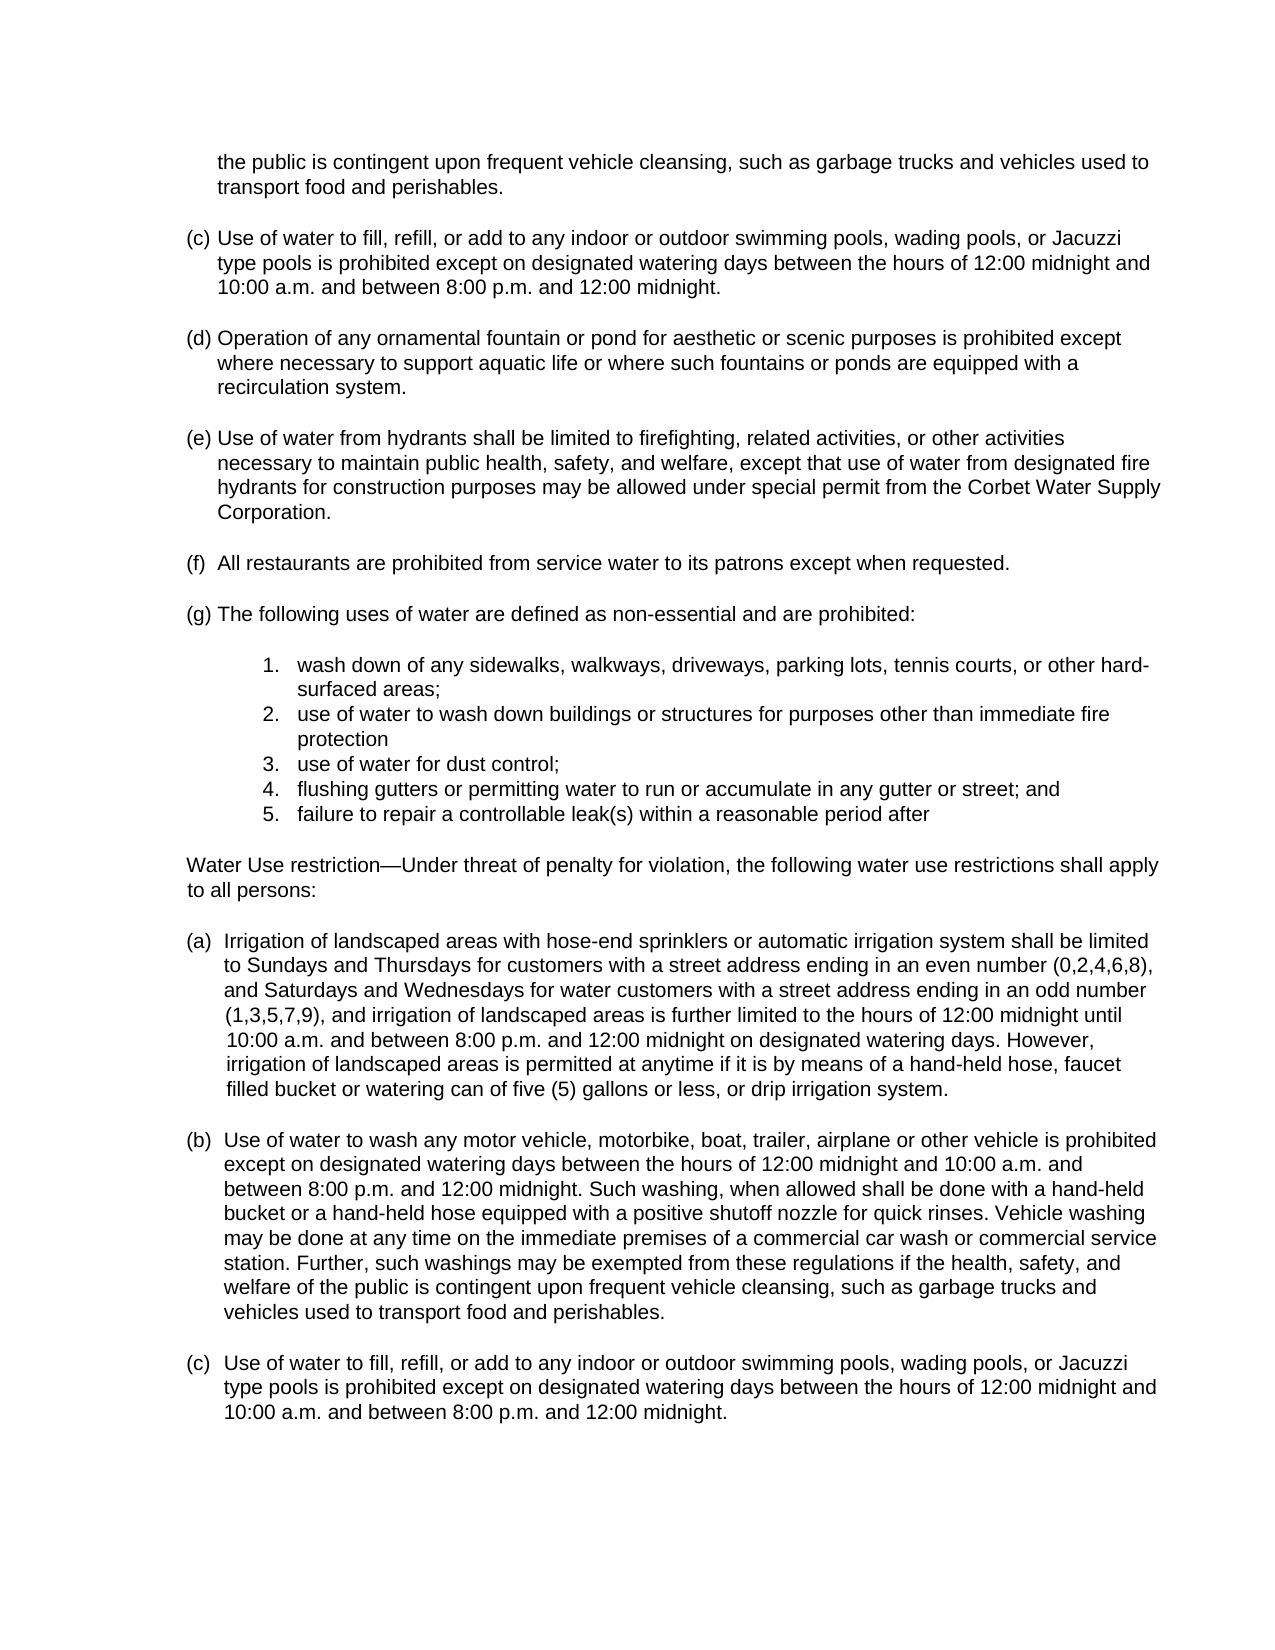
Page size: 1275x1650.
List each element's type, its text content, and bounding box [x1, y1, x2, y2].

list use of water to wash down buildings or structures for purposes other than immediate fire protection [262, 702, 1162, 751]
list wash down of any sidewalks, walkways, driveways, parking lots, tennis courts, or other hard- surfaced areas; [262, 652, 1162, 701]
list The following uses of water are defined as non-essential and are prohibited: [186, 602, 1162, 626]
list Operation of any ornamental fountain or pond for aesthetic or scenic purposes is prohibited except where necessary to support aquatic life or where such fountains or ponds are equipped with a recirculation system. [186, 326, 1162, 399]
list All restaurants are prohibited from service water to its patrons except when requested. [186, 551, 1162, 574]
list Use of water to wash any motor vehicle, motorbike, boat, trailer, airplane or other vehicle is prohibited except on designated watering days between the hours of 12:00 midnight and 10:00 a.m. and between 8:00 p.m. and 12:00 midnight. Such washing, when allowed shall be done with a hand-held bucket or a hand-held hose equipped with a positive shutoff nozzle for quick rinses. Vehicle washing may be done at any time on the immediate premises of a commercial car wash or commercial service station. Further, such washings may be exempted from these regulations if the health, safety, and welfare of the public is contingent upon frequent vehicle cleansing, such as garbage trucks and vehicles used to transport food and perishables. [186, 1127, 1162, 1323]
list Use of water to fill, refill, or add to any indoor or outdoor swimming pools, wading pools, or Jacuzzi type pools is prohibited except on designated watering days between the hours of 12:00 midnight and 10:00 a.m. and between 8:00 p.m. and 12:00 midnight. [186, 226, 1162, 299]
list Use of water to fill, refill, or add to any indoor or outdoor swimming pools, wading pools, or Jacuzzi type pools is prohibited except on designated watering days between the hours of 12:00 midnight and 10:00 a.m. and between 8:00 p.m. and 12:00 midnight. [186, 1351, 1162, 1424]
list failure to repair a controllable leak(s) within a reasonable period after [262, 802, 1162, 826]
list Irrigation of landscaped areas with hose-end sprinklers or automatic irrigation system shall be limited to Sundays and Thursdays for customers with a street address ending in an even number (0,2,4,6,8), and Saturdays and Wednesdays for water customers with a street address ending in an odd number [186, 928, 1162, 1002]
list flushing gutters or permitting water to run or accumulate in any gutter or street; and [262, 777, 1162, 801]
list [186, 150, 1162, 199]
text Water Use restriction—Under threat of penalty for violation, the following water use restrictions shall apply to all persons: [186, 853, 1162, 902]
list Use of water from hydrants shall be limited to firefighting, related activities, or other activities necessary to maintain public health, safety, and welfare, except that use of water from designated fire hydrants for construction purposes may be allowed under special permit from the Corbet Water Supply Corporation. [186, 426, 1162, 524]
text (1,3,5,7,9), and irrigation of landscaped areas is further limited to the hours of 12:00 midnight until 10:00 a.m. and between 8:00 p.m. and 12:00 midnight on designated watering days. However, irrigation of landscaped areas is permitted at anytime if it is by means of a hand-held hose, faucet filled bucket or watering can of five (5) gallons or less, or drip irrigation system. [225, 1003, 1162, 1101]
list use of water for dust control; [262, 752, 1162, 776]
